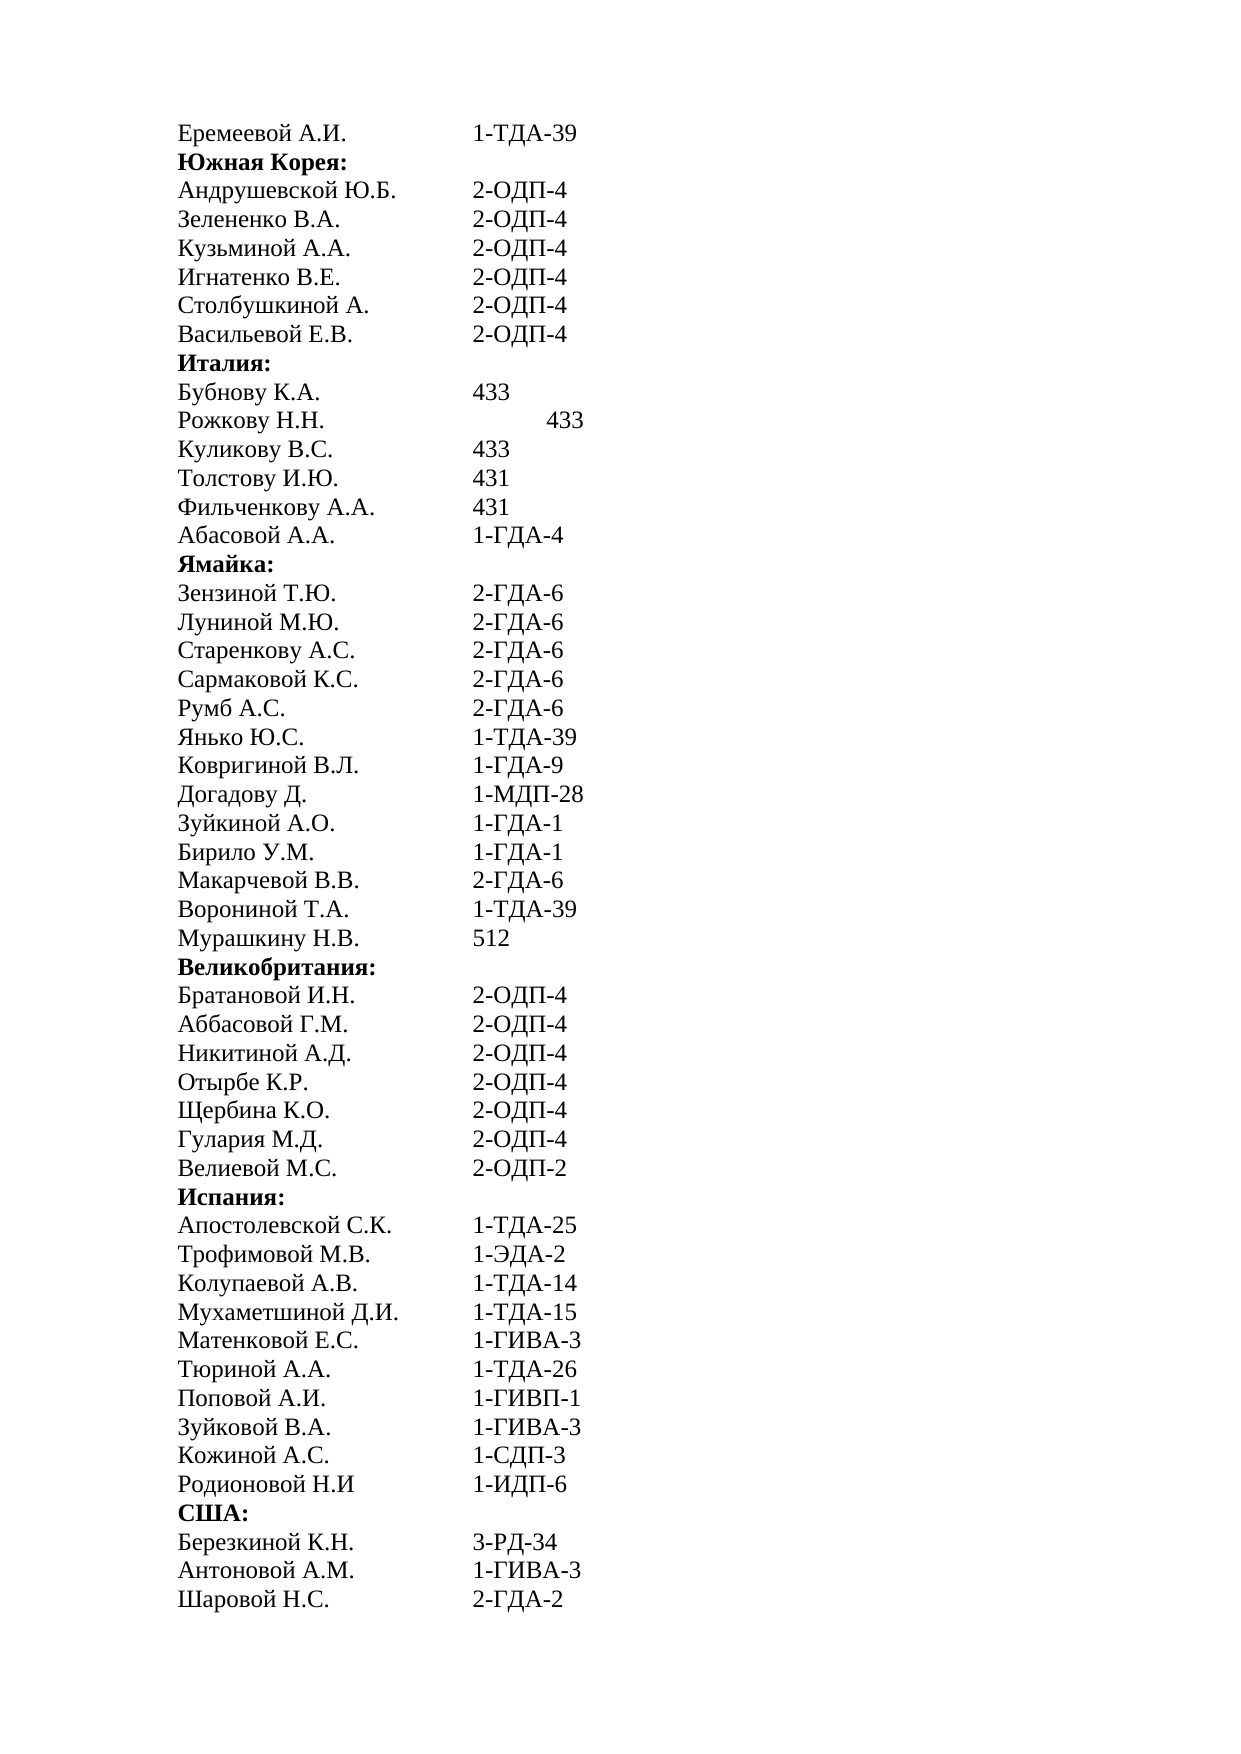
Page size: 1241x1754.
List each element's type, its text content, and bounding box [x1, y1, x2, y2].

list Кузьминой А.А. 2-ОДП-4 [177, 233, 1152, 262]
list Гулария М.Д. 2-ОДП-4 [177, 1124, 1152, 1153]
list Апостолевской С.К. 1-ТДА-25 [177, 1211, 1152, 1239]
list Велиевой М.С. 2-ОДП-2 [177, 1153, 1152, 1182]
list Мухаметшиной Д.И. 1-ТДА-15 [177, 1297, 1152, 1326]
list Матенковой Е.С. 1-ГИВА-3 [177, 1326, 1152, 1354]
list Зелененко В.А. 2-ОДП-4 [177, 204, 1152, 233]
list Бубнову К.А. 433 [177, 377, 1152, 406]
list Столбушкиной А. 2-ОДП-4 [177, 291, 1152, 319]
list Тюриной А.А. 1-ТДА-26 [177, 1354, 1152, 1383]
list Отырбе К.Р. 2-ОДП-4 [177, 1067, 1152, 1096]
list Абасовой А.А. 1-ГДА-4 [177, 521, 1152, 549]
list Аббасовой Г.М. 2-ОДП-4 [177, 1009, 1152, 1038]
list Толстову И.Ю. 431 [177, 463, 1152, 492]
list Зензиной Т.Ю. 2-ГДА-6 [177, 578, 1152, 607]
list Рожкову Н.Н. 433 [177, 406, 1152, 434]
list Догадову Д. 1-МДП-28 [177, 779, 1152, 808]
list Янько Ю.С. 1-ТДА-39 [177, 722, 1152, 751]
list Италия: [177, 348, 1152, 377]
list Ковригиной В.Л. 1-ГДА-9 [177, 751, 1152, 779]
list Ямайка: [177, 549, 1152, 578]
list Игнатенко В.Е. 2-ОДП-4 [177, 262, 1152, 291]
list Кожиной А.С. 1-СДП-3 [177, 1441, 1152, 1469]
list Фильченкову А.А. 431 [177, 492, 1152, 521]
list США: [177, 1498, 1152, 1527]
list Куликову В.С. 433 [177, 434, 1152, 463]
list Никитиной А.Д. 2-ОДП-4 [177, 1038, 1152, 1067]
list Колупаевой А.В. 1-ТДА-14 [177, 1268, 1152, 1297]
list Сармаковой К.С. 2-ГДА-6 [177, 664, 1152, 693]
list Антоновой А.М. 1-ГИВА-3 [177, 1556, 1152, 1584]
list Мурашкину Н.В. 512 [177, 923, 1152, 952]
list Старенкову А.С. 2-ГДА-6 [177, 636, 1152, 664]
list Ворониной Т.А. 1-ТДА-39 [177, 894, 1152, 923]
list Шаровой Н.С. 2-ГДА-2 [177, 1584, 1152, 1613]
list Поповой А.И. 1-ГИВП-1 [177, 1383, 1152, 1412]
list Еремеевой А.И. 1-ТДА-39 [177, 118, 1152, 147]
list Андрушевской Ю.Б. 2-ОДП-4 [177, 176, 1152, 204]
list Братановой И.Н. 2-ОДП-4 [177, 981, 1152, 1009]
list Березкиной К.Н. 3-РД-34 [177, 1527, 1152, 1556]
list Трофимовой М.В. 1-ЭДА-2 [177, 1239, 1152, 1268]
list Щербина К.О. 2-ОДП-4 [177, 1096, 1152, 1124]
list Испания: [177, 1182, 1152, 1211]
list Бирило У.М. 1-ГДА-1 [177, 837, 1152, 866]
list Луниной М.Ю. 2-ГДА-6 [177, 607, 1152, 636]
list Зуйкиной А.О. 1-ГДА-1 [177, 808, 1152, 837]
list Южная Корея: [177, 147, 1152, 176]
list Зуйковой В.А. 1-ГИВА-3 [177, 1412, 1152, 1441]
list Румб А.С. 2-ГДА-6 [177, 693, 1152, 722]
list Великобритания: [177, 952, 1152, 981]
list Макарчевой В.В. 2-ГДА-6 [177, 866, 1152, 894]
list Родионовой Н.И 1-ИДП-6 [177, 1469, 1152, 1498]
list Васильевой Е.В. 2-ОДП-4 [177, 319, 1152, 348]
